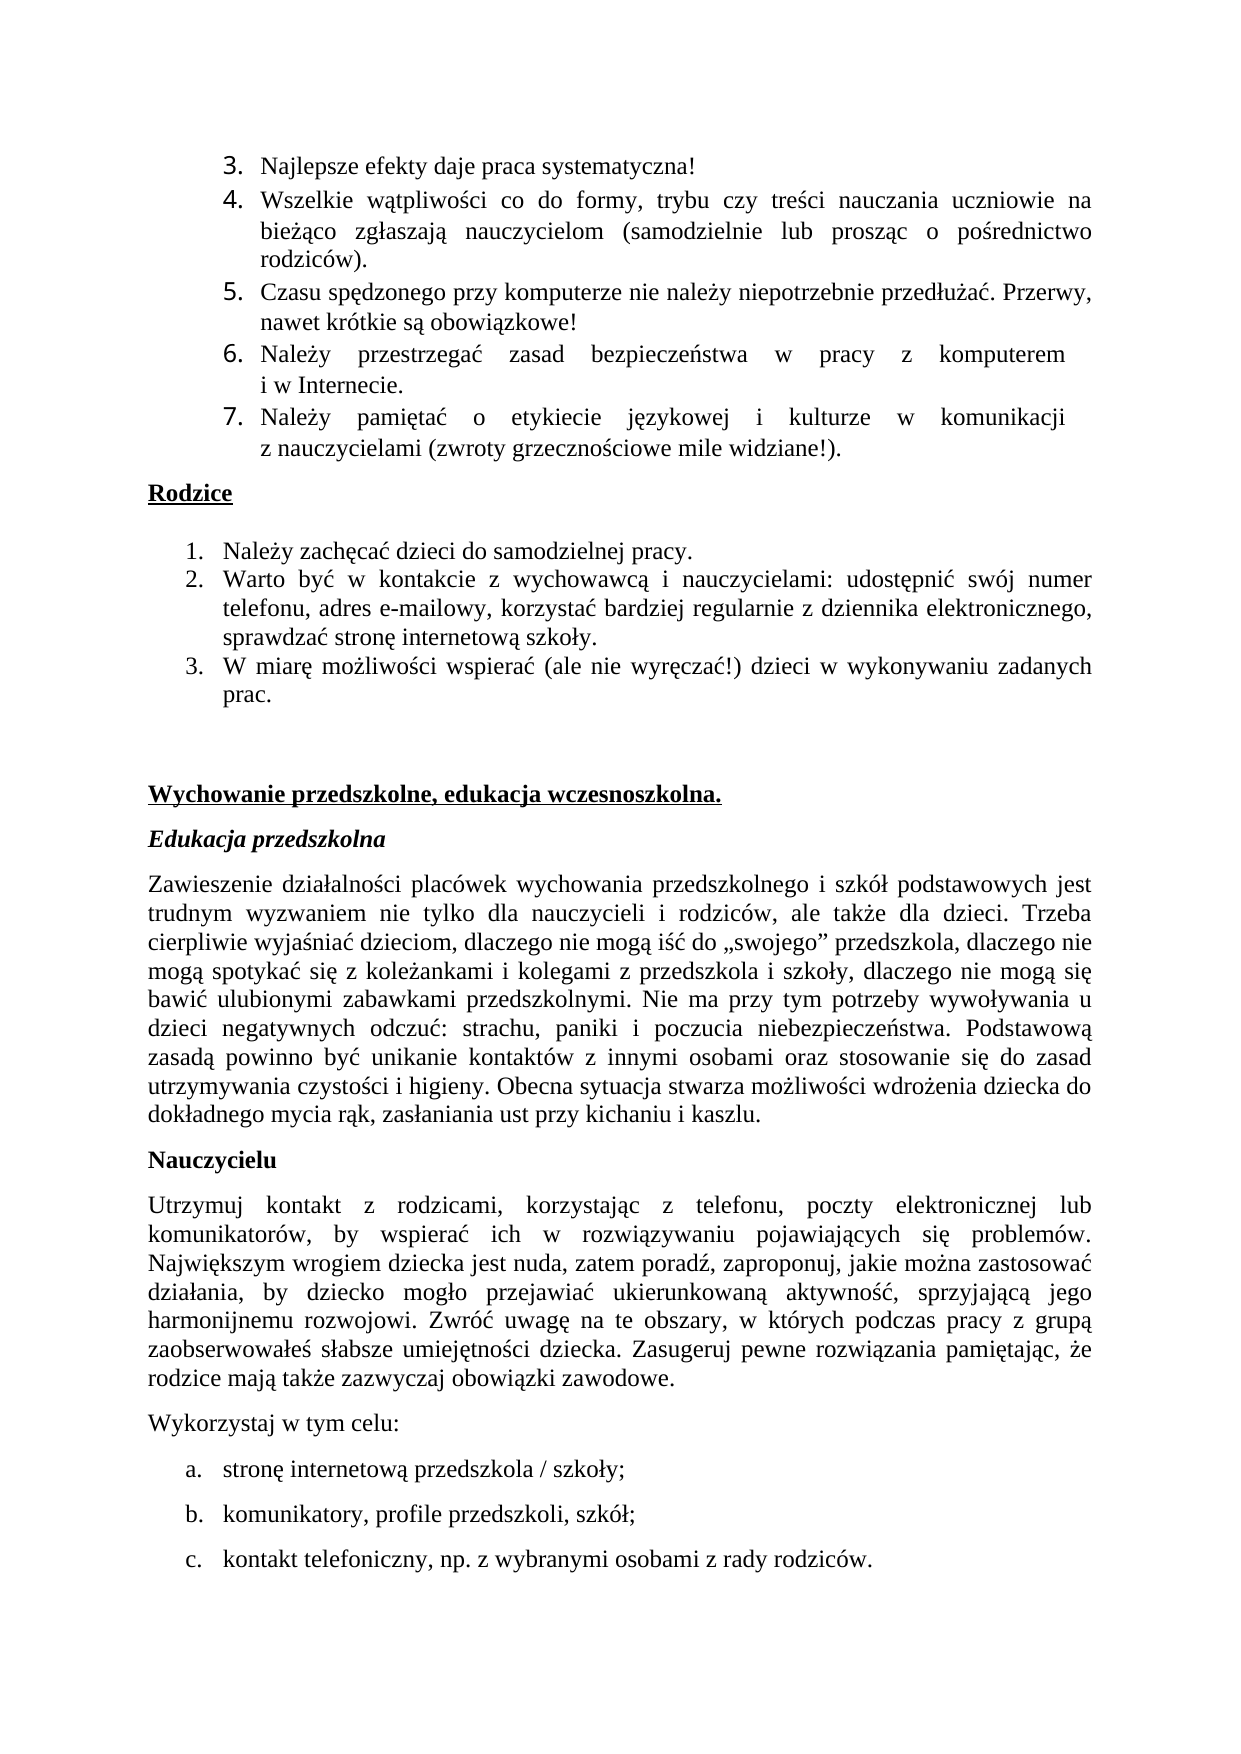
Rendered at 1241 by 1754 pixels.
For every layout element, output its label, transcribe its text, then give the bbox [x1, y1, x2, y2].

text Edukacja przedszkolna [148, 824, 1093, 853]
list Należy przestrzegać zasad bezpieczeństwa w pracy z komputerem i w Internecie. [223, 336, 1093, 399]
list Należy zachęcać dzieci do samodzielnej pracy. [185, 536, 1093, 564]
text Utrzymuj kontakt z rodzicami, korzystając z telefonu, poczty elektronicznej lub komunikatorów, by wspierać ich w rozwiązywaniu pojawiających się problemów. Największym wrogiem dziecka jest nuda, zatem poradź, zaproponuj, jakie można zastosować działania, by dziecko mogło przejawiać ukierunkowaną aktywność, sprzyjającą jego harmonijnemu rozwojowi. Zwróć uwagę na te obszary, w których podczas pracy z grupą zaobserwowałeś słabsze umiejętności dziecka. Zasugeruj pewne rozwiązania pamiętając, że rodzice mają także zazwyczaj obowiązki zawodowe. [148, 1190, 1093, 1392]
text Rodzice [148, 478, 1093, 507]
list Warto być w kontakcie z wychowawcą i nauczycielami: udostępnić swój numer telefonu, adres e-mailowy, korzystać bardziej regularnie z dziennika elektronicznego, sprawdzać stronę internetową szkoły. [185, 564, 1093, 651]
list kontakt telefoniczny, np. z wybranymi osobami z rady rodziców. [185, 1544, 1093, 1573]
text Nauczycielu [148, 1145, 1093, 1174]
list komunikatory, profile przedszkoli, szkół; [185, 1499, 1093, 1528]
list stronę internetową przedszkola / szkoły; [185, 1454, 1093, 1482]
text Zawieszenie działalności placówek wychowania przedszkolnego i szkół podstawowych jest trudnym wyzwaniem nie tylko dla nauczycieli i rodziców, ale także dla dzieci. Trzeba cierpliwie wyjaśniać dzieciom, dlaczego nie mogą iść do „swojego” przedszkola, dlaczego nie mogą spotykać się z koleżankami i kolegami z przedszkola i szkoły, dlaczego nie mogą się bawić ulubionymi zabawkami przedszkolnymi. Nie ma przy tym potrzeby wywoływania u dzieci negatywnych odczuć: strachu, paniki i poczucia niebezpieczeństwa. Podstawową zasadą powinno być unikanie kontaktów z innymi osobami oraz stosowanie się do zasad utrzymywania czystości i higieny. Obecna sytuacja stwarza możliwości wdrożenia dziecka do dokładnego mycia rąk, zasłaniania ust przy kichaniu i kaszlu. [148, 869, 1093, 1128]
list Najlepsze efekty daje praca systematyczna! [223, 148, 1093, 182]
text Wychowanie przedszkolne, edukacja wczesnoszkolna. [148, 779, 1093, 807]
list Należy pamiętać o etykiecie językowej i kulturze w komunikacji z nauczycielami (zwroty grzecznościowe mile widziane!). [223, 399, 1093, 462]
list W miarę możliwości wspierać (ale nie wyręczać!) dzieci w wykonywaniu zadanych prac. [185, 651, 1093, 708]
list Wszelkie wątpliwości co do formy, trybu czy treści nauczania uczniowie na bieżąco zgłaszają nauczycielom (samodzielnie lub prosząc o pośrednictwo rodziców). [223, 182, 1093, 273]
list Czasu spędzonego przy komputerze nie należy niepotrzebnie przedłużać. Przerwy, nawet krótkie są obowiązkowe! [223, 273, 1093, 336]
text Wykorzystaj w tym celu: [148, 1408, 1093, 1437]
